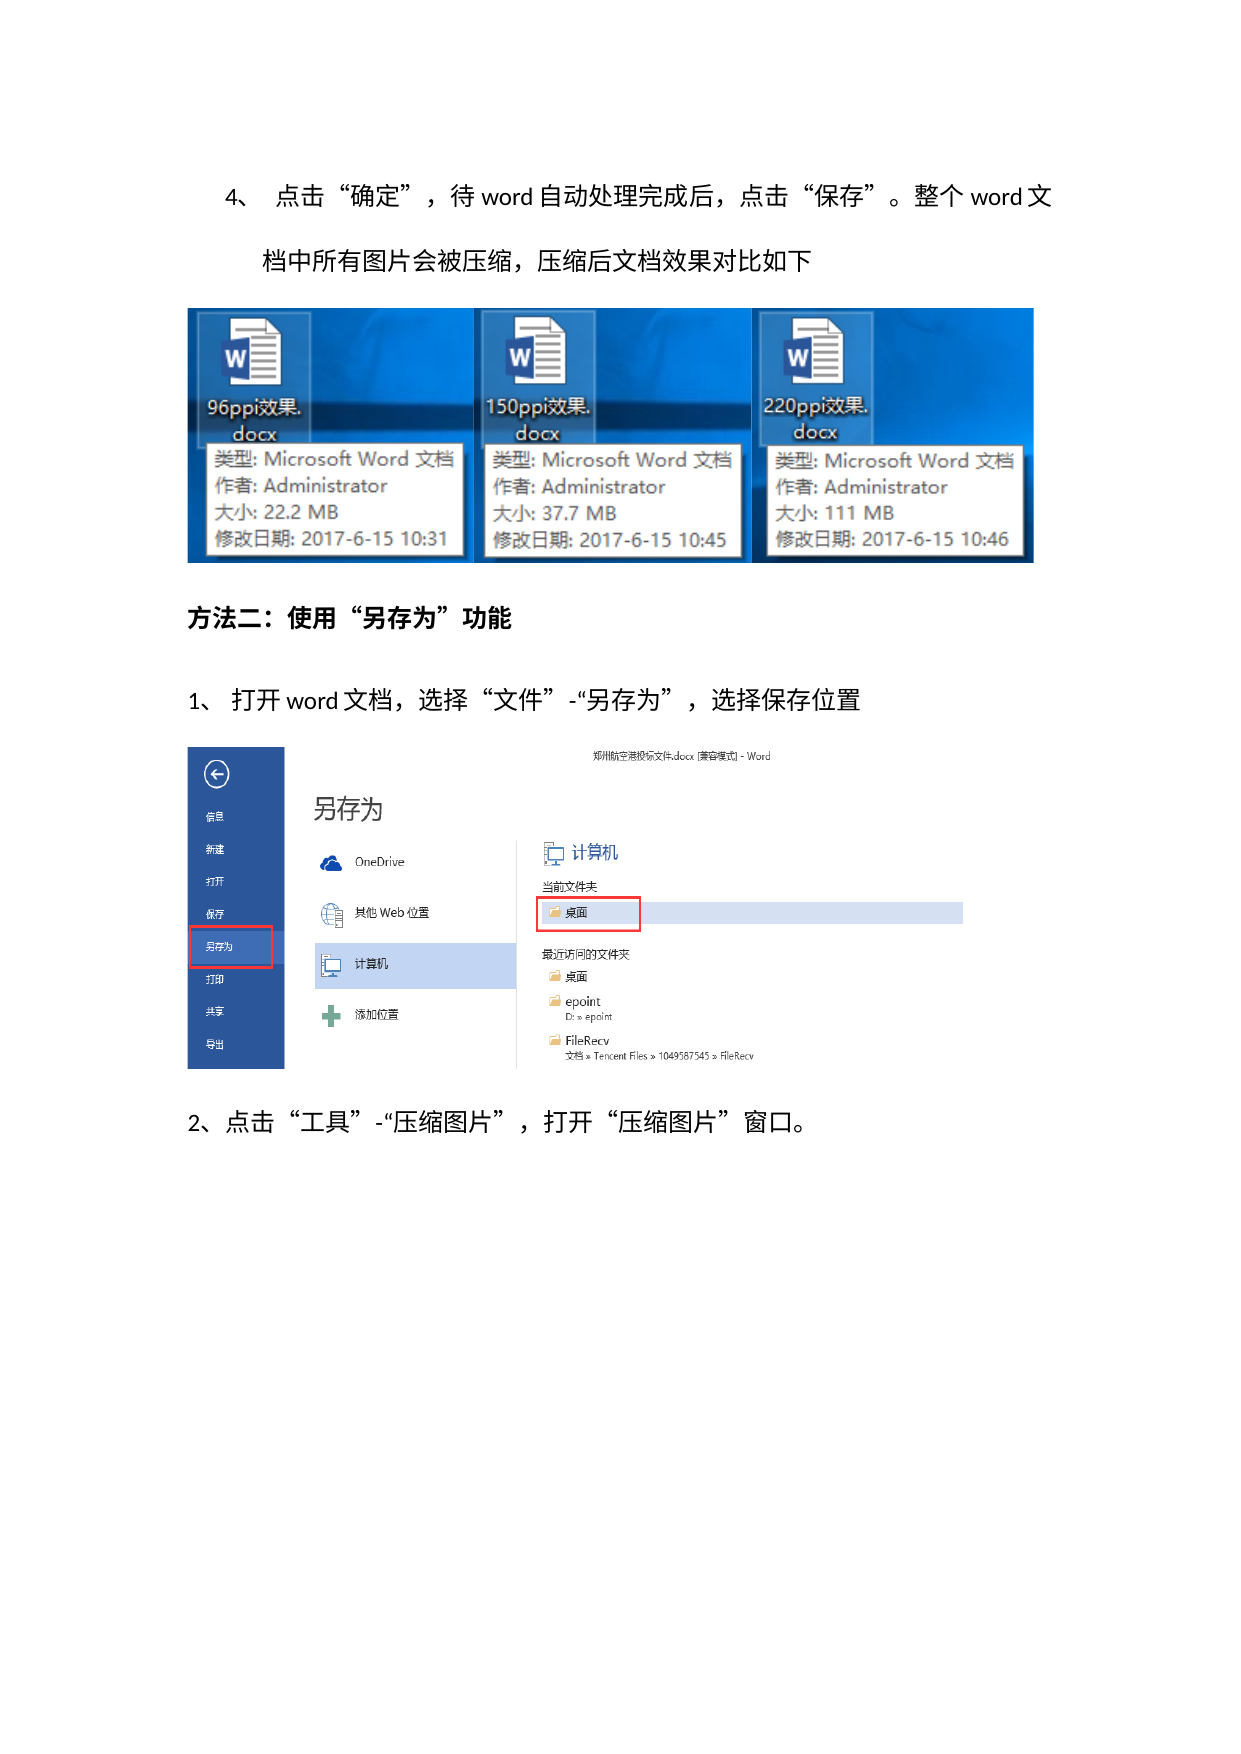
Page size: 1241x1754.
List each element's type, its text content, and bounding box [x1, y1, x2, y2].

picture [187, 747, 1053, 1069]
list 打开word文档，选择“文件”-“另存为”，选择保存位置 [187, 666, 1053, 731]
picture [187, 308, 1034, 563]
list 点击“确定”，待word自动处理完成后，点击“保存”。整个word文档中所有图片会被压缩，压缩后文档效果对比如下 [225, 162, 1053, 292]
text 2、点击“工具”-“压缩图片”，打开“压缩图片”窗口。 [187, 1088, 1053, 1153]
text 方法二：使用“另存为”功能 [187, 584, 1053, 649]
